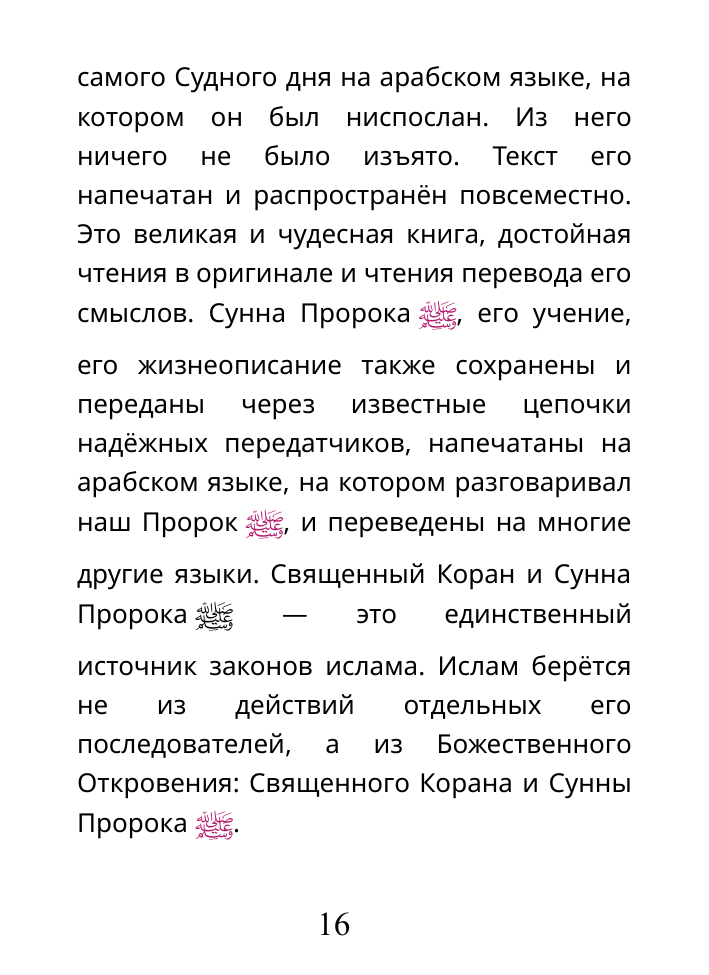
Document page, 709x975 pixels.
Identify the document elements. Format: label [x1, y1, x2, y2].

subtitle [77, 59, 632, 853]
